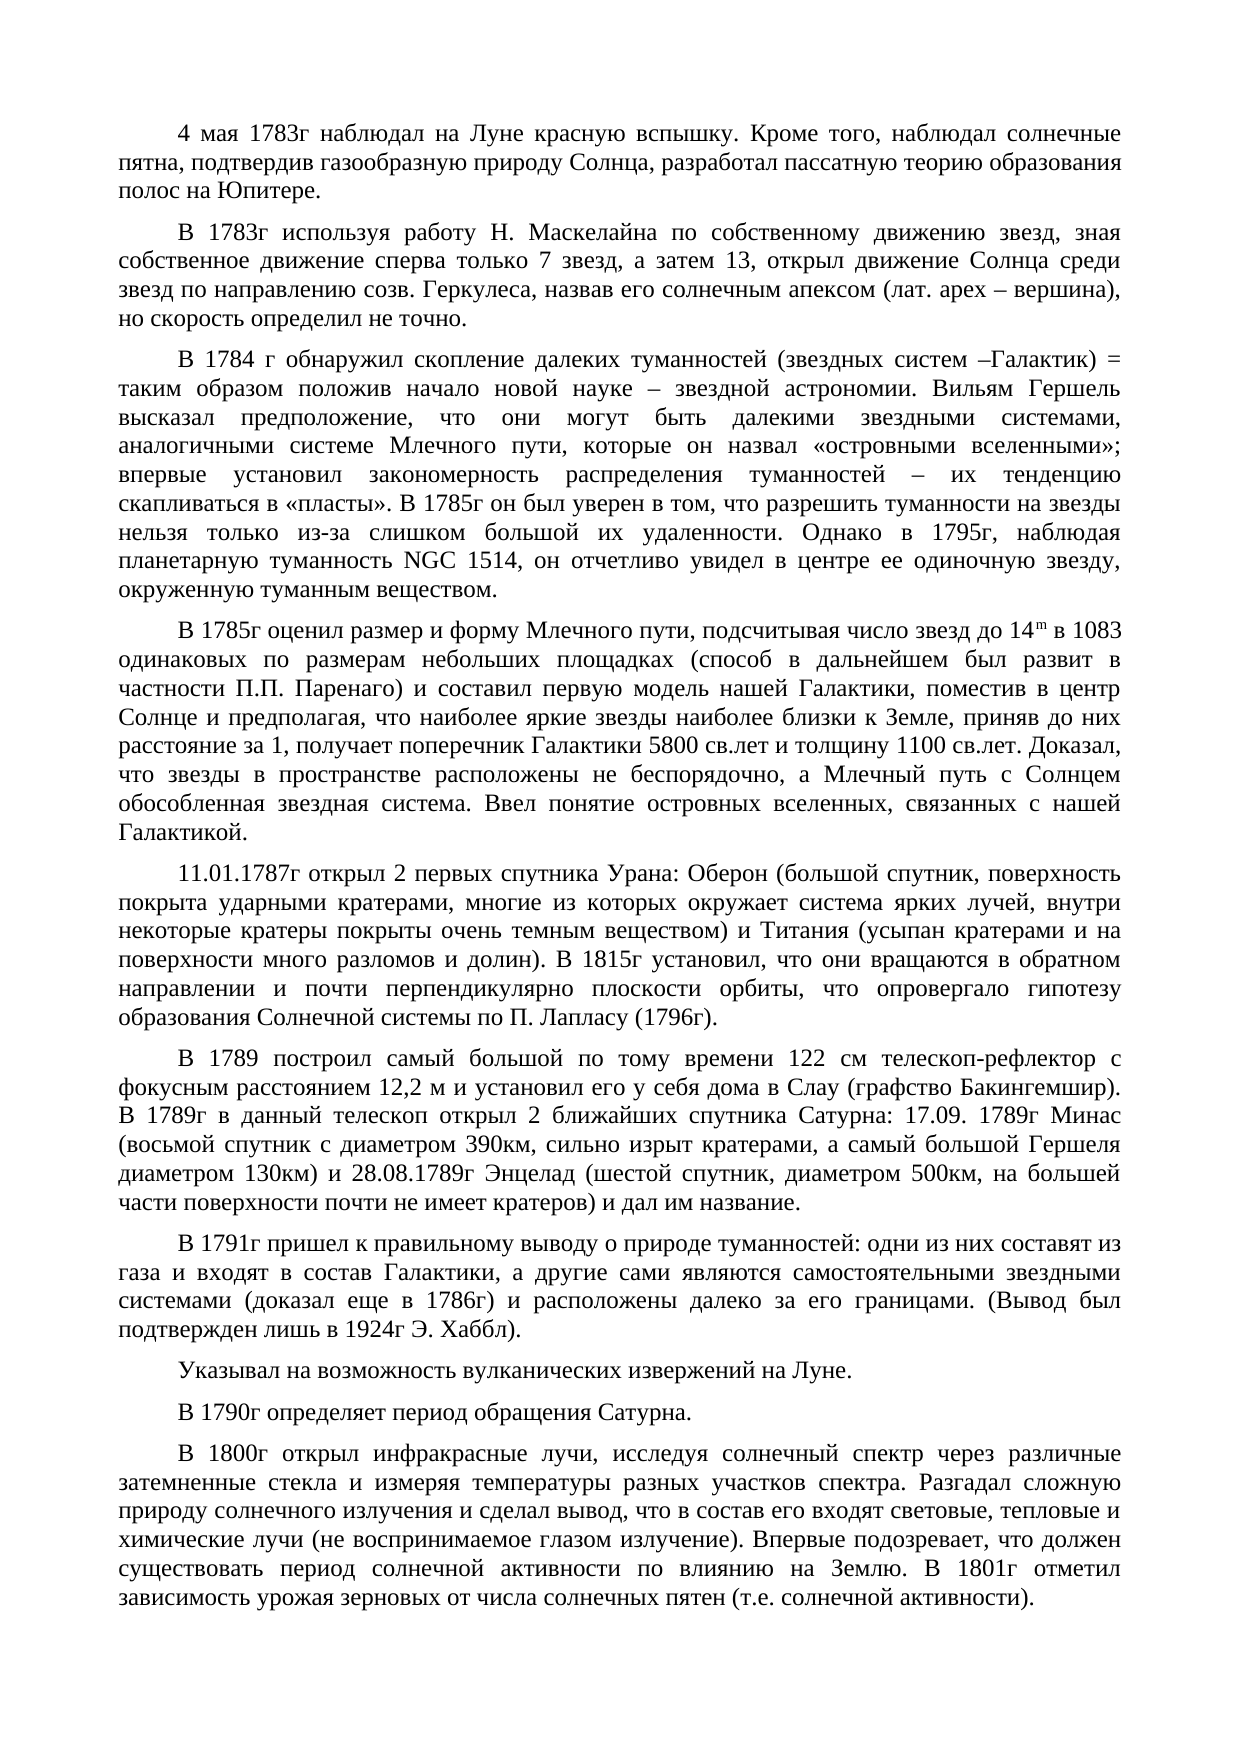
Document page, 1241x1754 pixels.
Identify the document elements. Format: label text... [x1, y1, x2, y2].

text В 1800г открыл инфракрасные лучи, исследуя солнечный спектр через различные затемненные стекла и измеряя температуры разных участков спектра. Разгадал сложную природу солнечного излучения и сделал вывод, что в состав его входят световые, тепловые и химические лучи (не воспринимаемое глазом излучение). Впервые подозревает, что должен существовать период солнечной активности по влиянию на Землю. В 1801г отметил зависимость урожая зерновых от числа солнечных пятен (т.е. солнечной активности). [118, 1438, 1122, 1611]
text 4 мая 1783г наблюдал на Луне красную вспышку. Кроме того, наблюдал солнечные пятна, подтвердив газообразную природу Солнца, разработал пассатную теорию образования полос на Юпитере. [118, 118, 1122, 204]
text В 1791г пришел к правильному выводу о природе туманностей: одни из них составят из газа и входят в состав Галактики, а другие сами являются самостоятельными звездными системами (доказал еще в 1786г) и расположены далеко за его границами. (Вывод был подтвержден лишь в 1924г Э. Хаббл). [118, 1228, 1122, 1343]
text В 1785г оценил размер и форму Млечного пути, подсчитывая число звезд до 14m в 1083 одинаковых по размерам небольших площадках (способ в дальнейшем был развит в частности П.П. Паренаго) и составил первую модель нашей Галактики, поместив в центр Солнце и предполагая, что наиболее яркие звезды наиболее близки к Земле, приняв до них расстояние за 1, получает поперечник Галактики 5800 св.лет и толщину 1100 св.лет. Доказал, что звезды в пространстве расположены не беспорядочно, а Млечный путь с Солнцем обособленная звездная система. Ввел понятие островных вселенных, связанных с нашей Галактикой. [118, 616, 1122, 846]
text В 1790г определяет период обращения Сатурна. [118, 1397, 1122, 1426]
text 11.01.1787г открыл 2 первых спутника Урана: Оберон (большой спутник, поверхность покрыта ударными кратерами, многие из которых окружает система ярких лучей, внутри некоторые кратеры покрыты очень темным веществом) и Титания (усыпан кратерами и на поверхности много разломов и долин). В 1815г установил, что они вращаются в обратном направлении и почти перпендикулярно плоскости орбиты, что опровергало гипотезу образования Солнечной системы по П. Лапласу (1796г). [118, 858, 1122, 1031]
text Указывал на возможность вулканических извержений на Луне. [118, 1356, 1122, 1384]
text В 1783г используя работу Н. Маскелайна по собственному движению звезд, зная собственное движение сперва только 7 звезд, а затем 13, открыл движение Солнца среди звезд по направлению созв. Геркулеса, назвав его солнечным апексом (лат. арех – вершина), но скорость определил не точно. [118, 217, 1122, 332]
text В 1784 г обнаружил скопление далеких туманностей (звездных систем –Галактик) = таким образом положив начало новой науке – звездной астрономии. Вильям Гершель высказал предположение, что они могут быть далекими звездными системами, аналогичными системе Млечного пути, которые он назвал «островными вселенными»; впервые установил закономерность распределения туманностей – их тенденцию скапливаться в «пласты». В 1785г он был уверен в том, что разрешить туманности на звезды нельзя только из-за слишком большой их удаленности. Однако в 1795г, наблюдая планетарную туманность NGC 1514, он отчетливо увидел в центре ее одиночную звезду, окруженную туманным веществом. [118, 344, 1122, 603]
text В 1789 построил самый большой по тому времени 122 см телескоп-рефлектор с фокусным расстоянием 12,2 м и установил его у себя дома в Слау (графство Бакингемшир). В 1789г в данный телескоп открыл 2 ближайших спутника Сатурна: 17.09. 1789г Минас (восьмой спутник с диаметром 390км, сильно изрыт кратерами, а самый большой Гершеля диаметром 130км) и 28.08.1789г Энцелад (шестой спутник, диаметром 500км, на большей части поверхности почти не имеет кратеров) и дал им название. [118, 1043, 1122, 1216]
